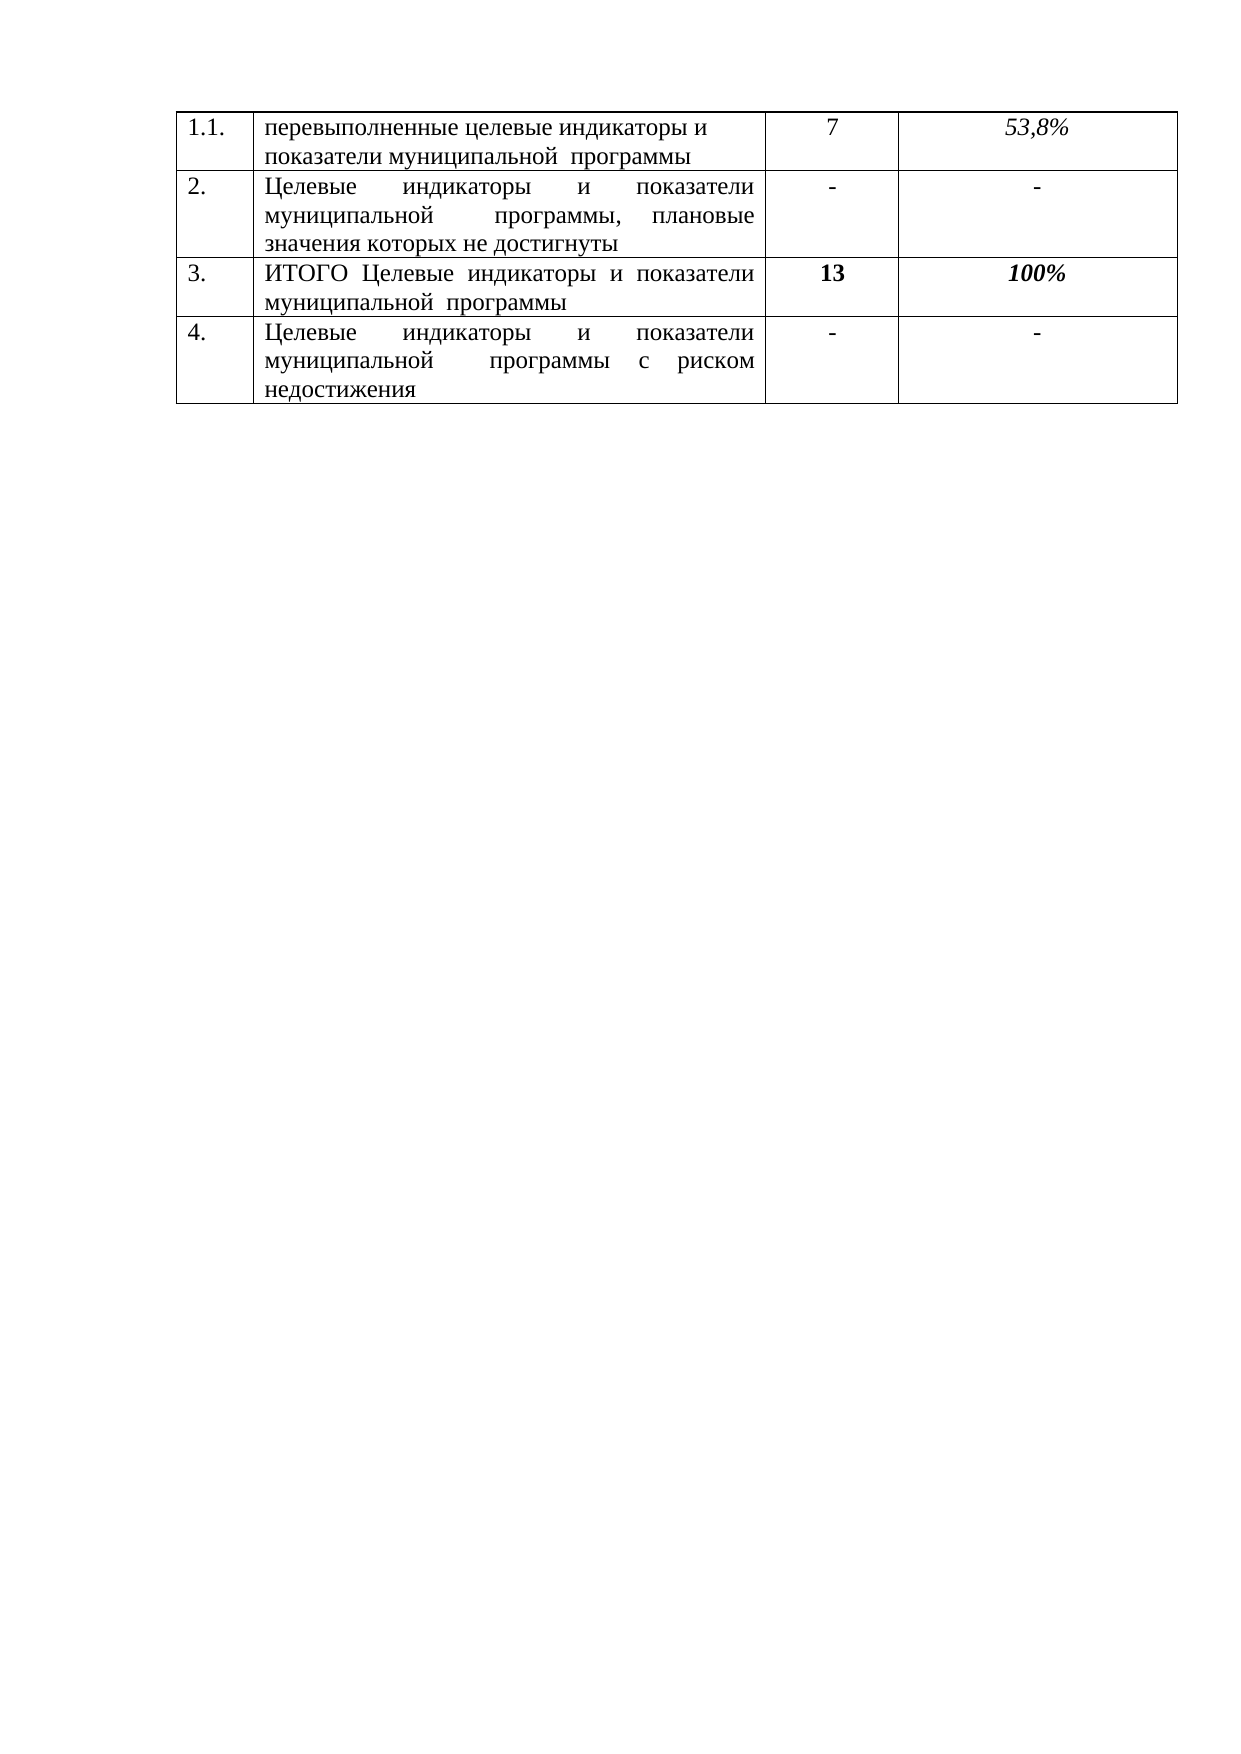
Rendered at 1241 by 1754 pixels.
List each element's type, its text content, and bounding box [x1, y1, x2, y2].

table_cell 53,8% [899, 113, 1177, 170]
table_cell 3. [177, 258, 253, 316]
table_cell 4. [177, 317, 253, 403]
table_cell Целевые индикаторы и показатели муниципальной программы с риском недостижения [254, 317, 765, 403]
table_cell Целевые индикаторы и показатели муниципальной программы, плановые значения которых не достигнуты [254, 171, 765, 257]
table_cell ИТОГО Целевые индикаторы и показатели муниципальной программы [254, 258, 765, 316]
table_cell 1.1. [177, 113, 253, 170]
table_cell 100% [899, 258, 1177, 316]
table_cell - [899, 317, 1177, 403]
table_cell перевыполненные целевые индикаторы и показатели муниципальной программы [254, 113, 765, 170]
table_cell 2. [177, 171, 253, 257]
table_cell - [766, 317, 898, 403]
table_cell 7 [766, 113, 898, 170]
table_cell - [899, 171, 1177, 257]
table_cell 13 [766, 258, 898, 316]
table_cell - [766, 171, 898, 257]
